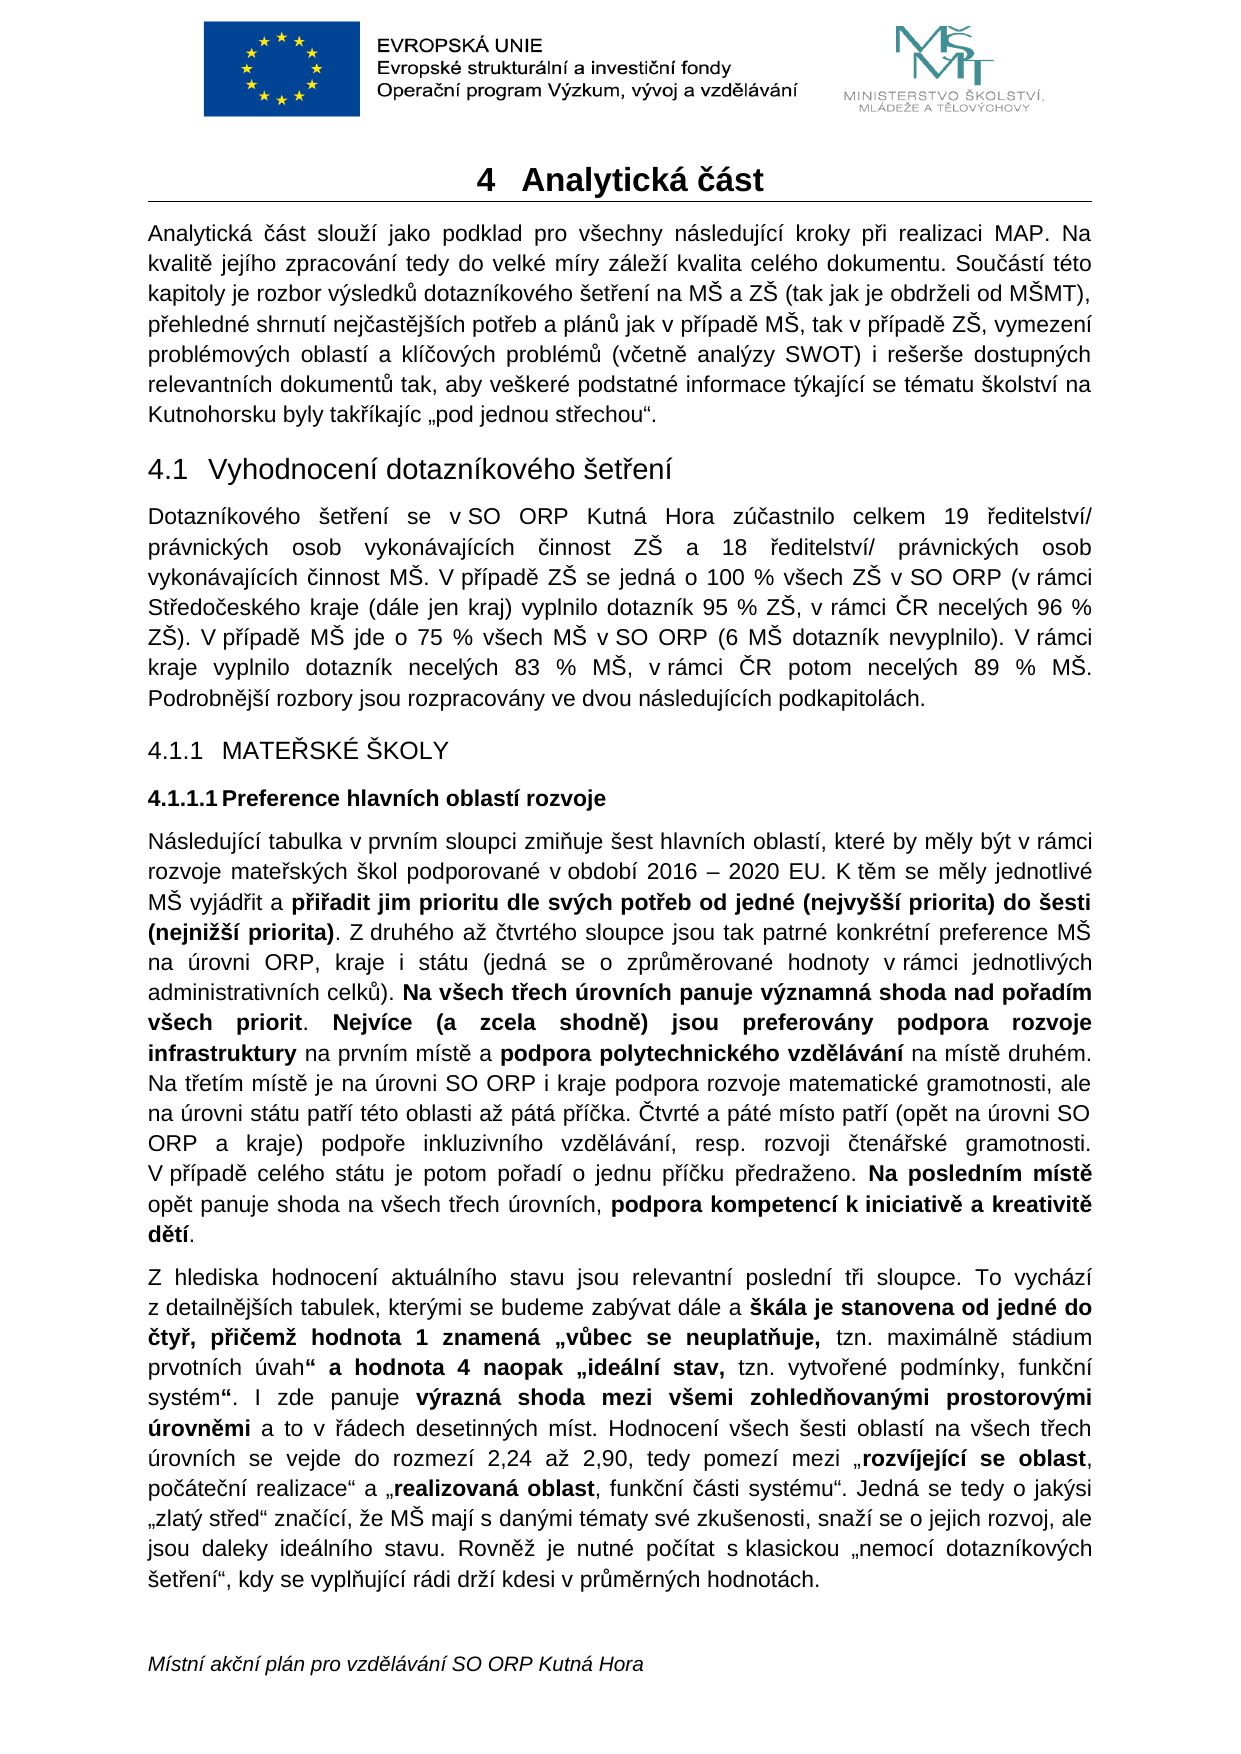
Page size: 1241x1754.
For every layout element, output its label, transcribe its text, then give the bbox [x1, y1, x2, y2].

subtitle Analytická část [148, 160, 1092, 201]
text Z hlediska hodnocení aktuálního stavu jsou relevantní poslední tři sloupce. To vychází z detailnějších tabulek, kterými se budeme zabývat dále a škála je stanovena od jedné do čtyř, přičemž hodnota 1 znamená „vůbec se neuplatňuje, tzn. maximálně stádium prvotních úvah“ a hodnota 4 naopak „ideální stav, tzn. vytvořené podmínky, funkční systém“. I zde panuje výrazná shoda mezi všemi zohledňovanými prostorovými úrovněmi a to v řádech desetinných míst. Hodnocení všech šesti oblastí na všech třech úrovních se vejde do rozmezí 2,24 až 2,90, tedy pomezí mezi „rozvíjející se oblast, počáteční realizace“ a „realizovaná oblast, funkční části systému“. Jedná se tedy o jakýsi „zlatý střed“ značící, že MŠ mají s danými tématy své zkušenosti, snaží se o jejich rozvoj, ale jsou daleky ideálního stavu. Rovněž je nutné počítat s klasickou „nemocí dotazníkových šetření“, kdy se vyplňující rádi drží kdesi v průměrných hodnotách. [148, 1263, 1092, 1592]
text Následující tabulka v prvním sloupci zmiňuje šest hlavních oblastí, které by měly být v rámci rozvoje mateřských škol podporované v období 2016 – 2020 EU. K těm se měly jednotlivé MŠ vyjádřit a přiřadit jim prioritu dle svých potřeb od jedné (nejvyšší priorita) do šesti (nejnižší priorita). Z druhého až čtvrtého sloupce jsou tak patrné konkrétní preference MŠ na úrovni ORP, kraje i státu (jedná se o zprůměrované hodnoty v rámci jednotlivých administrativních celků). Na všech třech úrovních panuje významná shoda nad pořadím všech priorit. Nejvíce (a zcela shodně) jsou preferovány podpora rozvoje infrastruktury na prvním místě a podpora polytechnického vzdělávání na místě druhém. Na třetím místě je na úrovni SO ORP i kraje podpora rozvoje matematické gramotnosti, ale na úrovni státu patří této oblasti až pátá příčka. Čtvrté a páté místo patří (opět na úrovni SO ORP a kraje) podpoře inkluzivního vzdělávání, resp. rozvoji čtenářské gramotnosti. V případě celého státu je potom pořadí o jednu příčku předraženo. Na posledním místě opět panuje shoda na všech třech úrovních, podpora kompetencí k iniciativě a kreativitě dětí. [148, 828, 1092, 1247]
picture [151, 10, 1096, 123]
subtitle Vyhodnocení dotazníkového šetření [148, 452, 1092, 486]
text Dotazníkového šetření se v SO ORP Kutná Hora zúčastnilo celkem 19 ředitelství/ právnických osob vykonávajících činnost ZŠ a 18 ředitelství/ právnických osob vykonávajících činnost MŠ. V případě ZŠ se jedná o 100 % všech ZŠ v SO ORP (v rámci Středočeského kraje (dále jen kraj) vyplnilo dotazník 95 % ZŠ, v rámci ČR necelých 96 % ZŠ). V případě MŠ jde o 75 % všech MŠ v SO ORP (6 MŠ dotazník nevyplnilo). V rámci kraje vyplnilo dotazník necelých 83 % MŠ, v rámci ČR potom necelých 89 % MŠ. Podrobnější rozbory jsou rozpracovány ve dvou následujících podkapitolách. [148, 503, 1092, 711]
subtitle Preference hlavních oblastí rozvoje [148, 785, 1092, 812]
subtitle Mateřské školy [148, 736, 1092, 764]
text Analytická část slouží jako podklad pro všechny následující kroky při realizaci MAP. Na kvalitě jejího zpracování tedy do velké míry záleží kvalita celého dokumentu. Součástí této kapitoly je rozbor výsledků dotazníkového šetření na MŠ a ZŠ (tak jak je obdrželi od MŠMT), přehledné shrnutí nejčastějších potřeb a plánů jak v případě MŠ, tak v případě ZŠ, vymezení problémových oblastí a klíčových problémů (včetně analýzy SWOT) i rešerše dostupných relevantních dokumentů tak, aby veškeré podstatné informace týkající se tématu školství na Kutnohorsku byly takříkajíc „pod jednou střechou“. [148, 220, 1092, 428]
